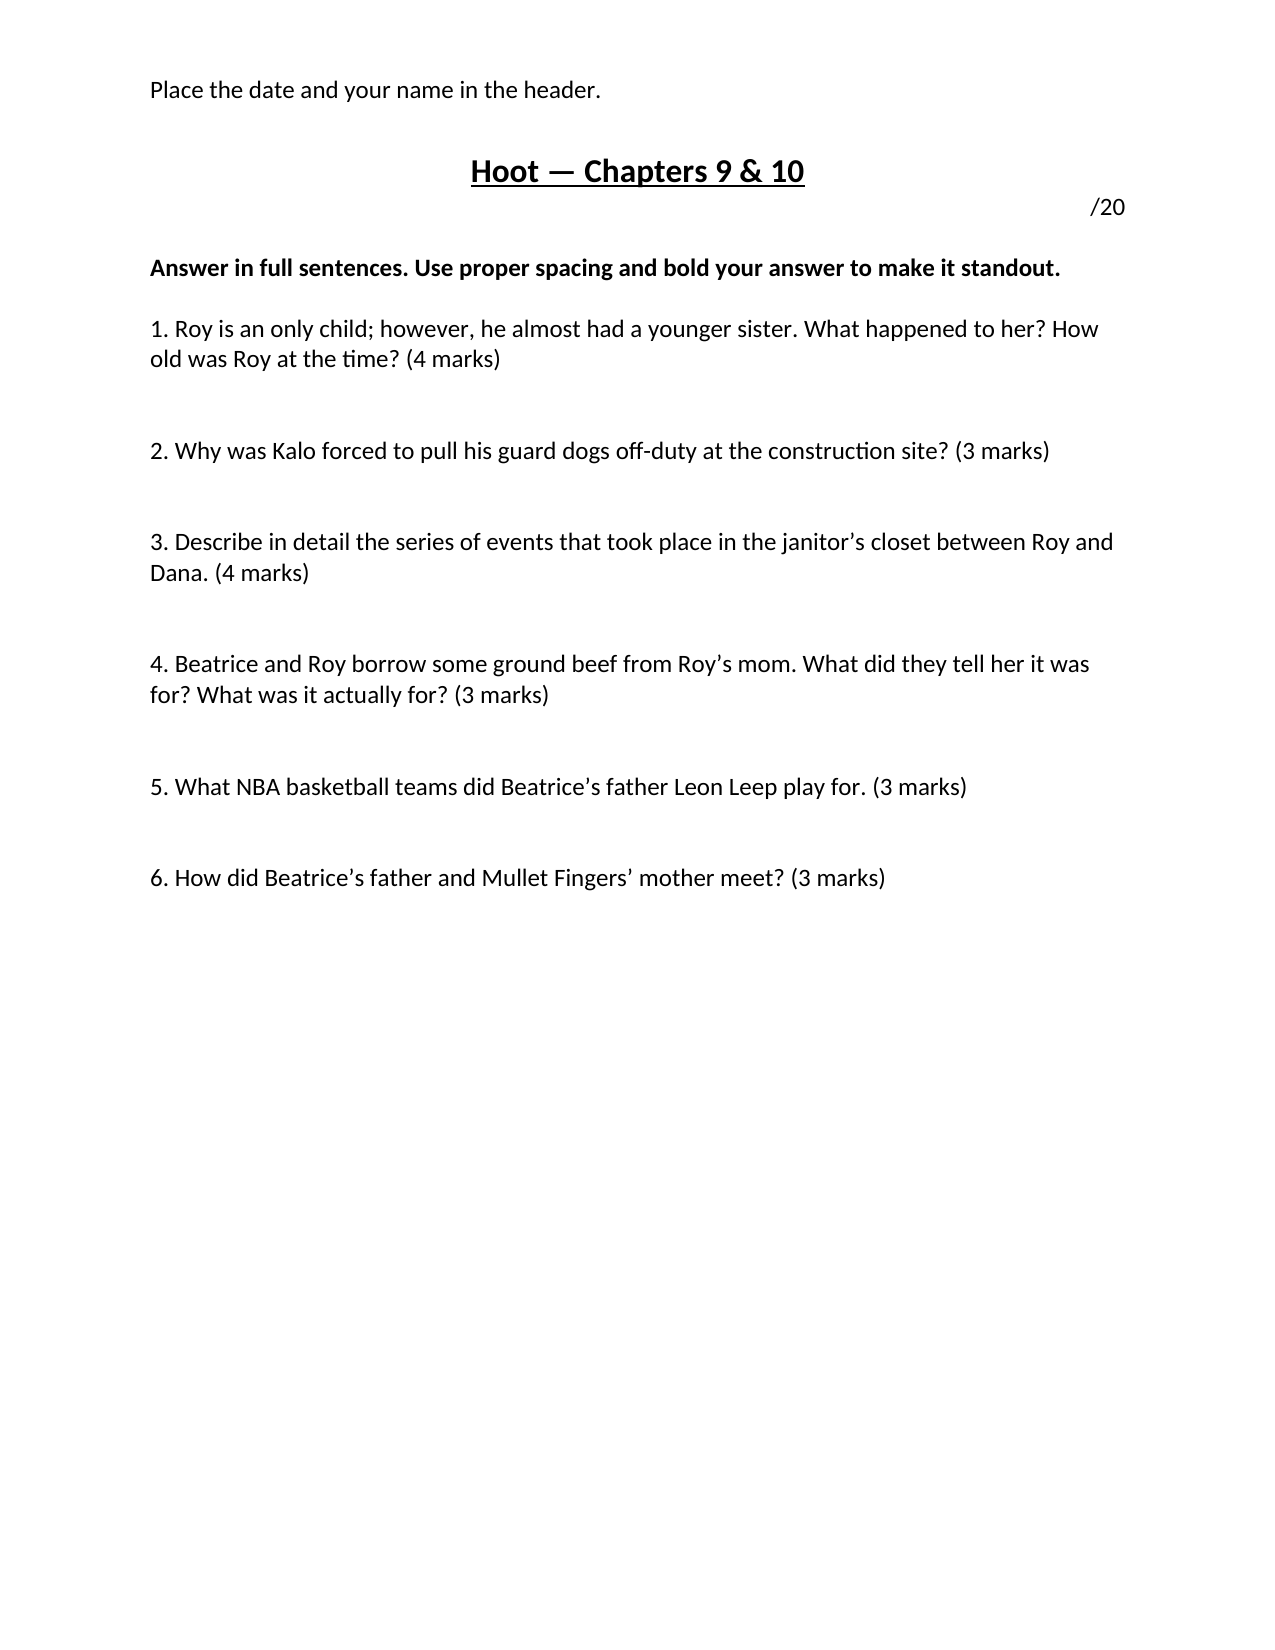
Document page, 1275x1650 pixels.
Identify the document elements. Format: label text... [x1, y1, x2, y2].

text 1. Roy is an only child; however, he almost had a younger sister. What happened to her? How old was Roy at the time? (4 marks) [150, 313, 1125, 374]
text Hoot — Chapters 9 & 10 [150, 150, 1125, 191]
text Answer in full sentences. Use proper spacing and bold your answer to make it standout. [150, 252, 1125, 282]
text /20 [150, 191, 1125, 221]
text 3. Describe in detail the series of events that took place in the janitor’s closet between Roy and Dana. (4 marks) [150, 526, 1125, 587]
text 2. Why was Kalo forced to pull his guard dogs off-duty at the construction site? (3 marks) [150, 435, 1125, 465]
text 5. What NBA basketball teams did Beatrice’s father Leon Leep play for. (3 marks) [150, 771, 1125, 801]
text 6. How did Beatrice’s father and Mullet Fingers’ mother meet? (3 marks) [150, 862, 1125, 893]
text 4. Beatrice and Roy borrow some ground beef from Roy’s mom. What did they tell her it was for? What was it actually for? (3 marks) [150, 648, 1125, 709]
